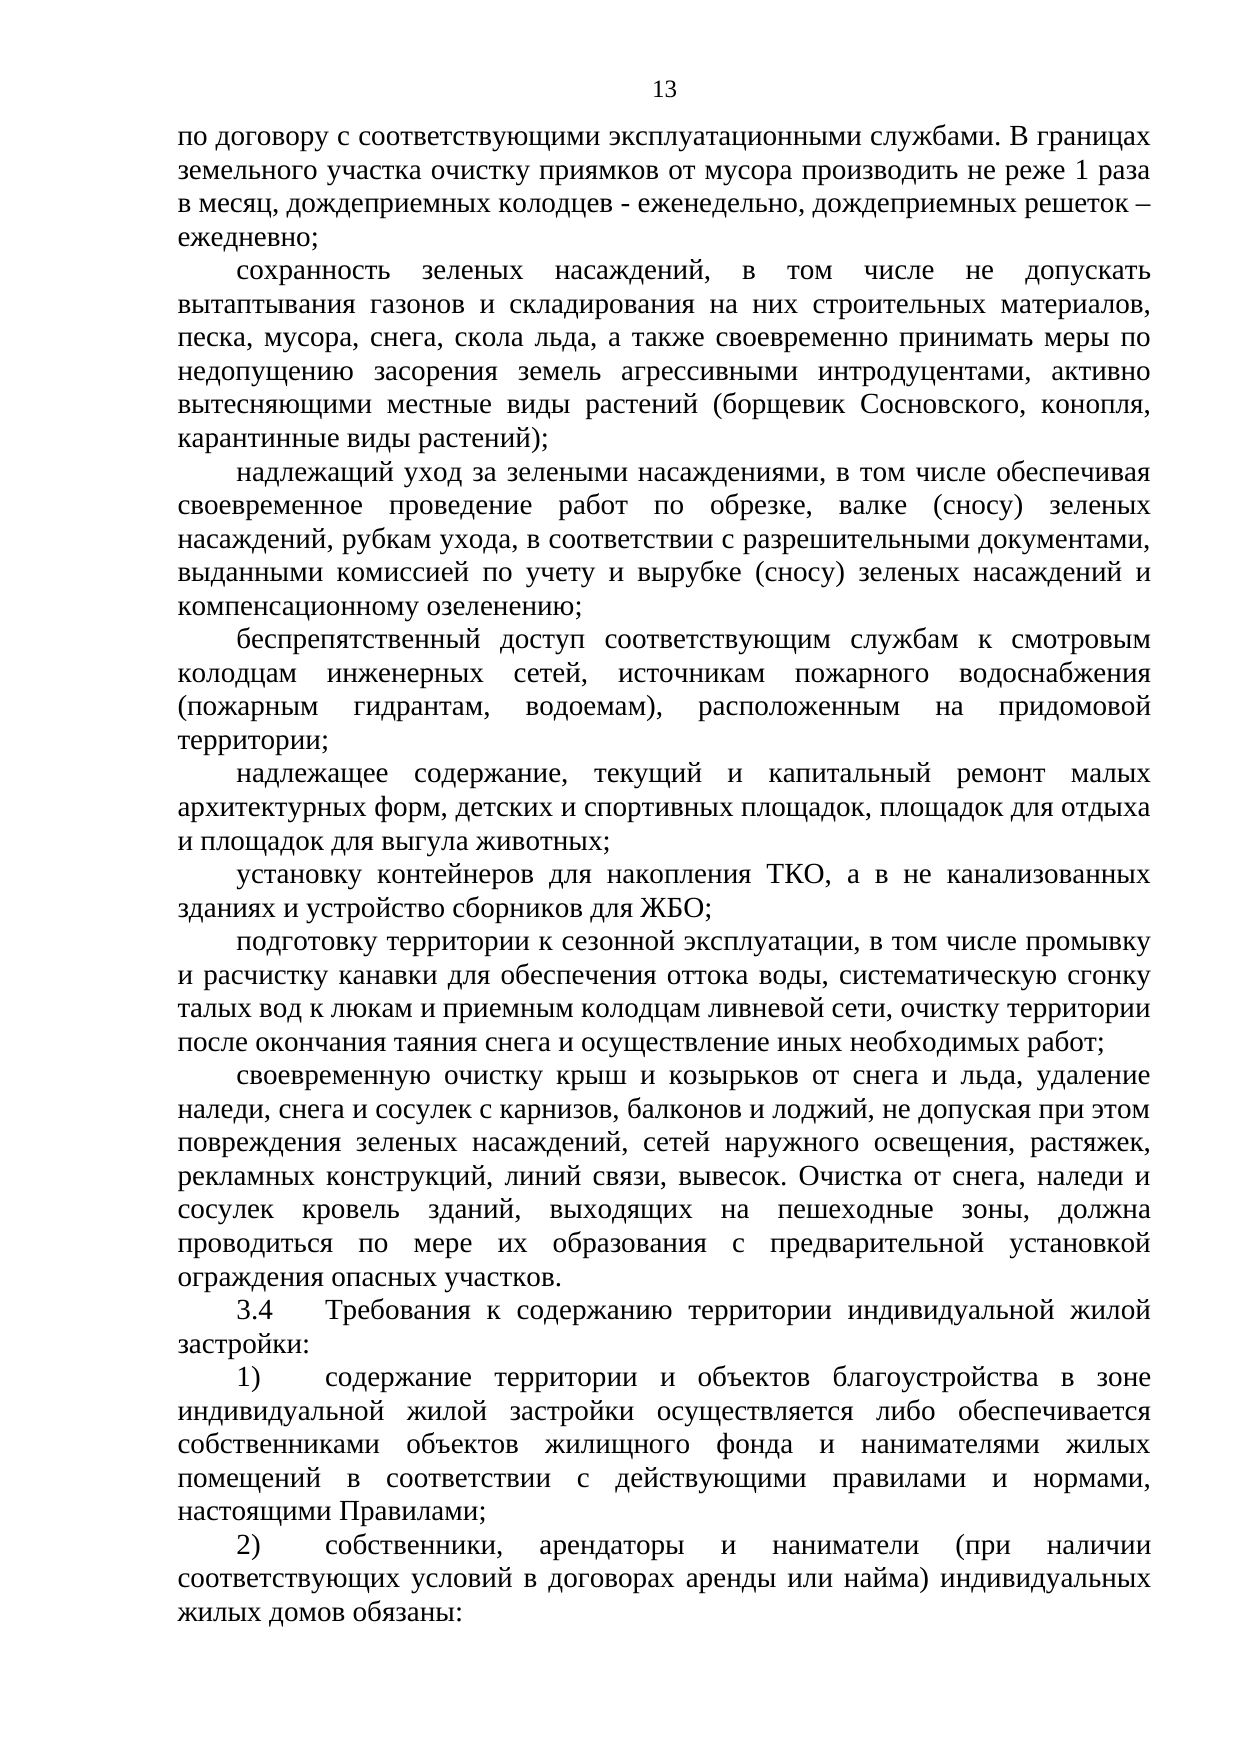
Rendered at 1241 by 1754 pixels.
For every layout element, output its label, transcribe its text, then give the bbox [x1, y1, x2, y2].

text подготовку территории к сезонной эксплуатации, в том числе промывку и расчистку канавки для обеспечения оттока воды, систематическую сгонку талых вод к люкам и приемным колодцам ливневой сети, очистку территории после окончания таяния снега и осуществление иных необходимых работ; [177, 923, 1152, 1057]
list содержание территории и объектов благоустройства в зоне индивидуальной жилой застройки осуществляется либо обеспечивается собственниками объектов жилищного фонда и нанимателями жилых помещений в соответствии с действующими правилами и нормами, настоящими Правилами; [177, 1359, 1152, 1527]
text беспрепятственный доступ соответствующим службам к смотровым колодцам инженерных сетей, источникам пожарного водоснабжения (пожарным гидрантам, водоемам), расположенным на придомовой территории; [177, 621, 1152, 756]
text своевременную очистку крыш и козырьков от снега и льда, удаление наледи, снега и сосулек с карнизов, балконов и лоджий, не допуская при этом повреждения зеленых насаждений, сетей наружного освещения, растяжек, рекламных конструкций, линий связи, вывесок. Очистка от снега, наледи и сосулек кровель зданий, выходящих на пешеходные зоны, должна проводиться по мере их образования с предварительной установкой ограждения опасных участков. [177, 1057, 1152, 1292]
text надлежащий уход за зелеными насаждениями, в том числе обеспечивая своевременное проведение работ по обрезке, валке (сносу) зеленых насаждений, рубкам ухода, в соответствии с разрешительными документами, выданными комиссией по учету и вырубке (сносу) зеленых насаждений и компенсационному озеленению; [177, 454, 1152, 621]
list Требования к содержанию территории индивидуальной жилой застройки: [177, 1292, 1152, 1359]
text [177, 118, 1152, 252]
list собственники, арендаторы и наниматели (при наличии соответствующих условий в договорах аренды или найма) индивидуальных жилых домов обязаны: [177, 1527, 1152, 1628]
text надлежащее содержание, текущий и капитальный ремонт малых архитектурных форм, детских и спортивных площадок, площадок для отдыха и площадок для выгула животных; [177, 756, 1152, 856]
text установку контейнеров для накопления ТКО, а в не канализованных зданиях и устройство сборников для ЖБО; [177, 856, 1152, 923]
text сохранность зеленых насаждений, в том числе не допускать вытаптывания газонов и складирования на них строительных материалов, песка, мусора, снега, скола льда, а также своевременно принимать меры по недопущению засорения земель агрессивными интродуцентами, активно вытесняющими местные виды растений (борщевик Сосновского, конопля, карантинные виды растений); [177, 252, 1152, 454]
